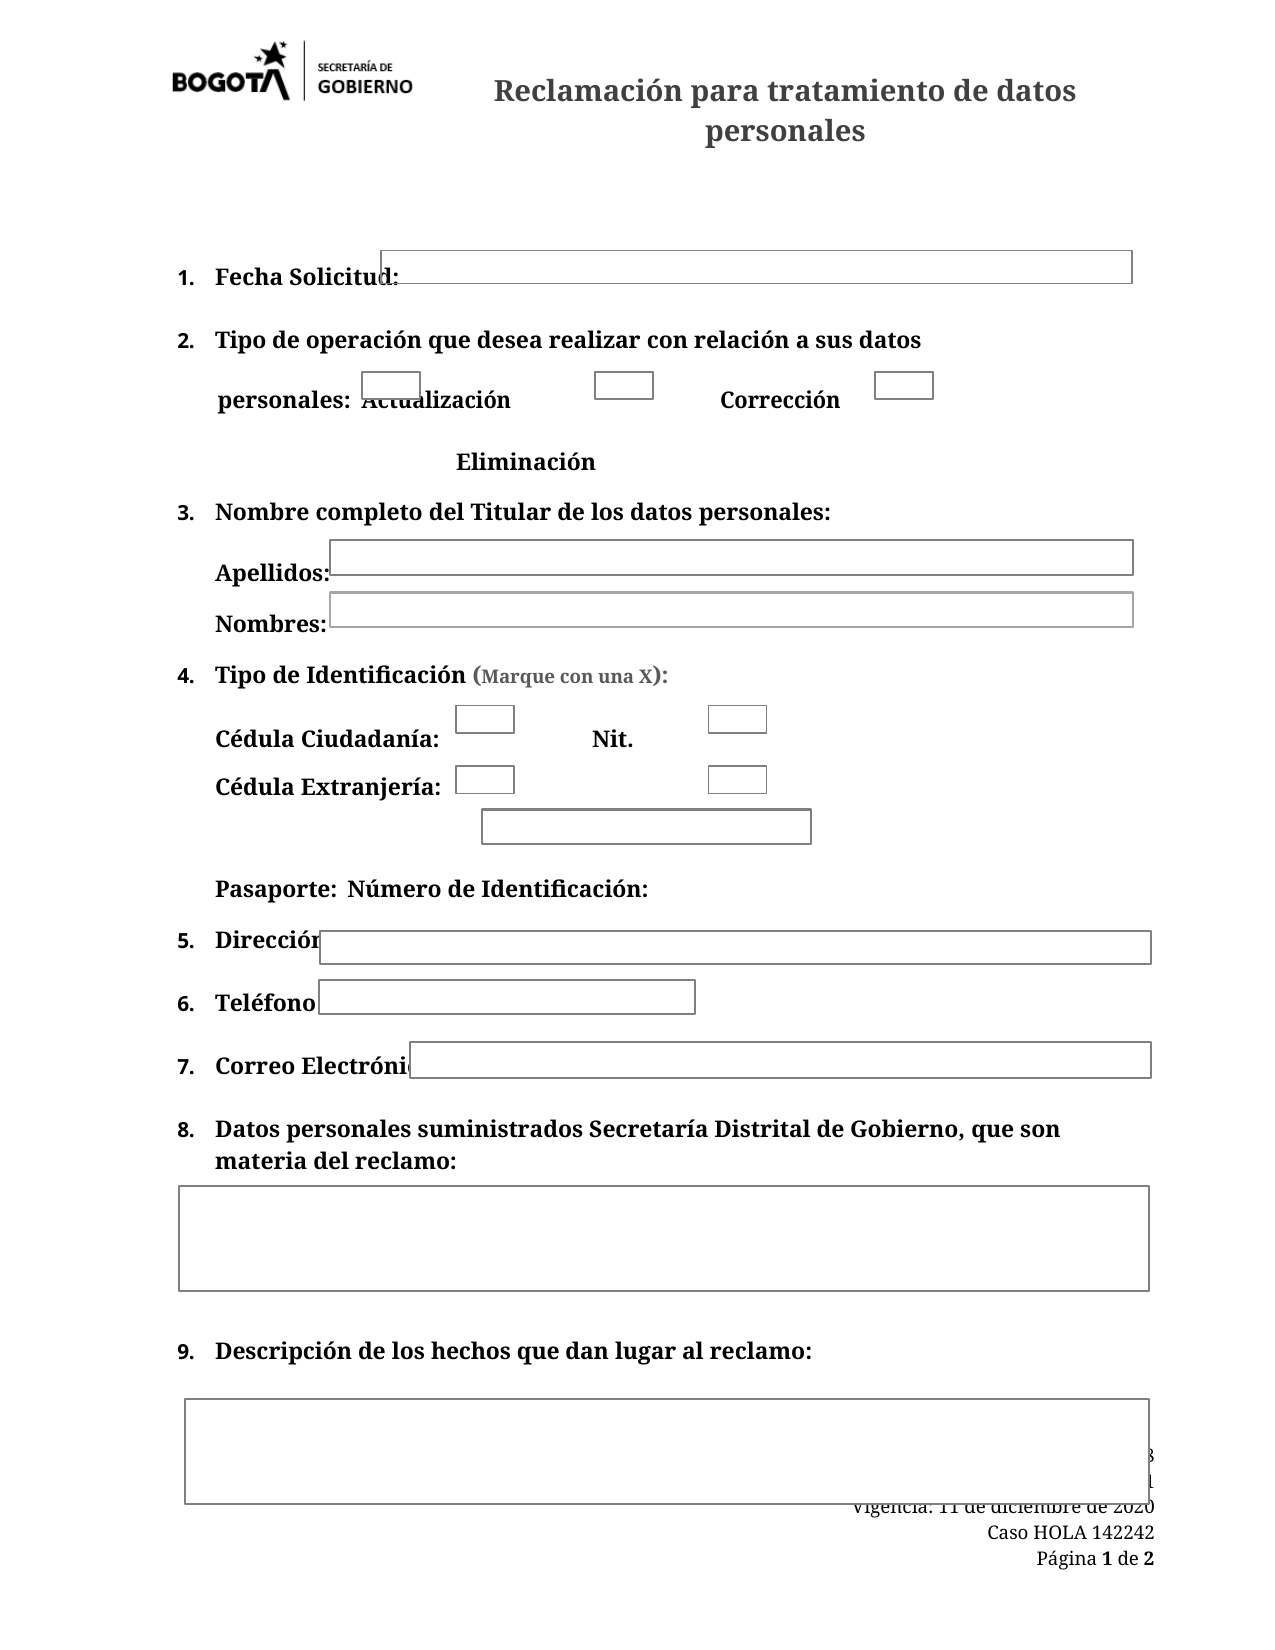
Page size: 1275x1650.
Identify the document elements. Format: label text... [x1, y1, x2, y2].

list Tipo de operación que desea realizar con relación a sus datos personales: Actualización Corrección Eliminación [177, 323, 968, 477]
list Fecha Solicitud: [177, 261, 1154, 292]
picture [151, 23, 424, 114]
list Datos personales suministrados Secretaría Distrital de Gobierno, que son materia del reclamo: [177, 1113, 1154, 1176]
list Dirección: [177, 923, 1154, 955]
list Teléfono [177, 987, 1154, 1018]
text Cédula Extranjería: Pasaporte: Número de Identificación: [215, 771, 712, 904]
list Descripción de los hechos que dan lugar al reclamo: [177, 1335, 1154, 1366]
text Cédula Ciudadanía: Nit. [215, 723, 1154, 754]
list Tipo de Identificación (Marque con una X): [177, 659, 1154, 690]
list Nombre completo del Titular de los datos personales: [177, 506, 1154, 524]
text Apellidos: Nombres: [215, 557, 408, 639]
list Correo Electrónico: [177, 1050, 1154, 1081]
